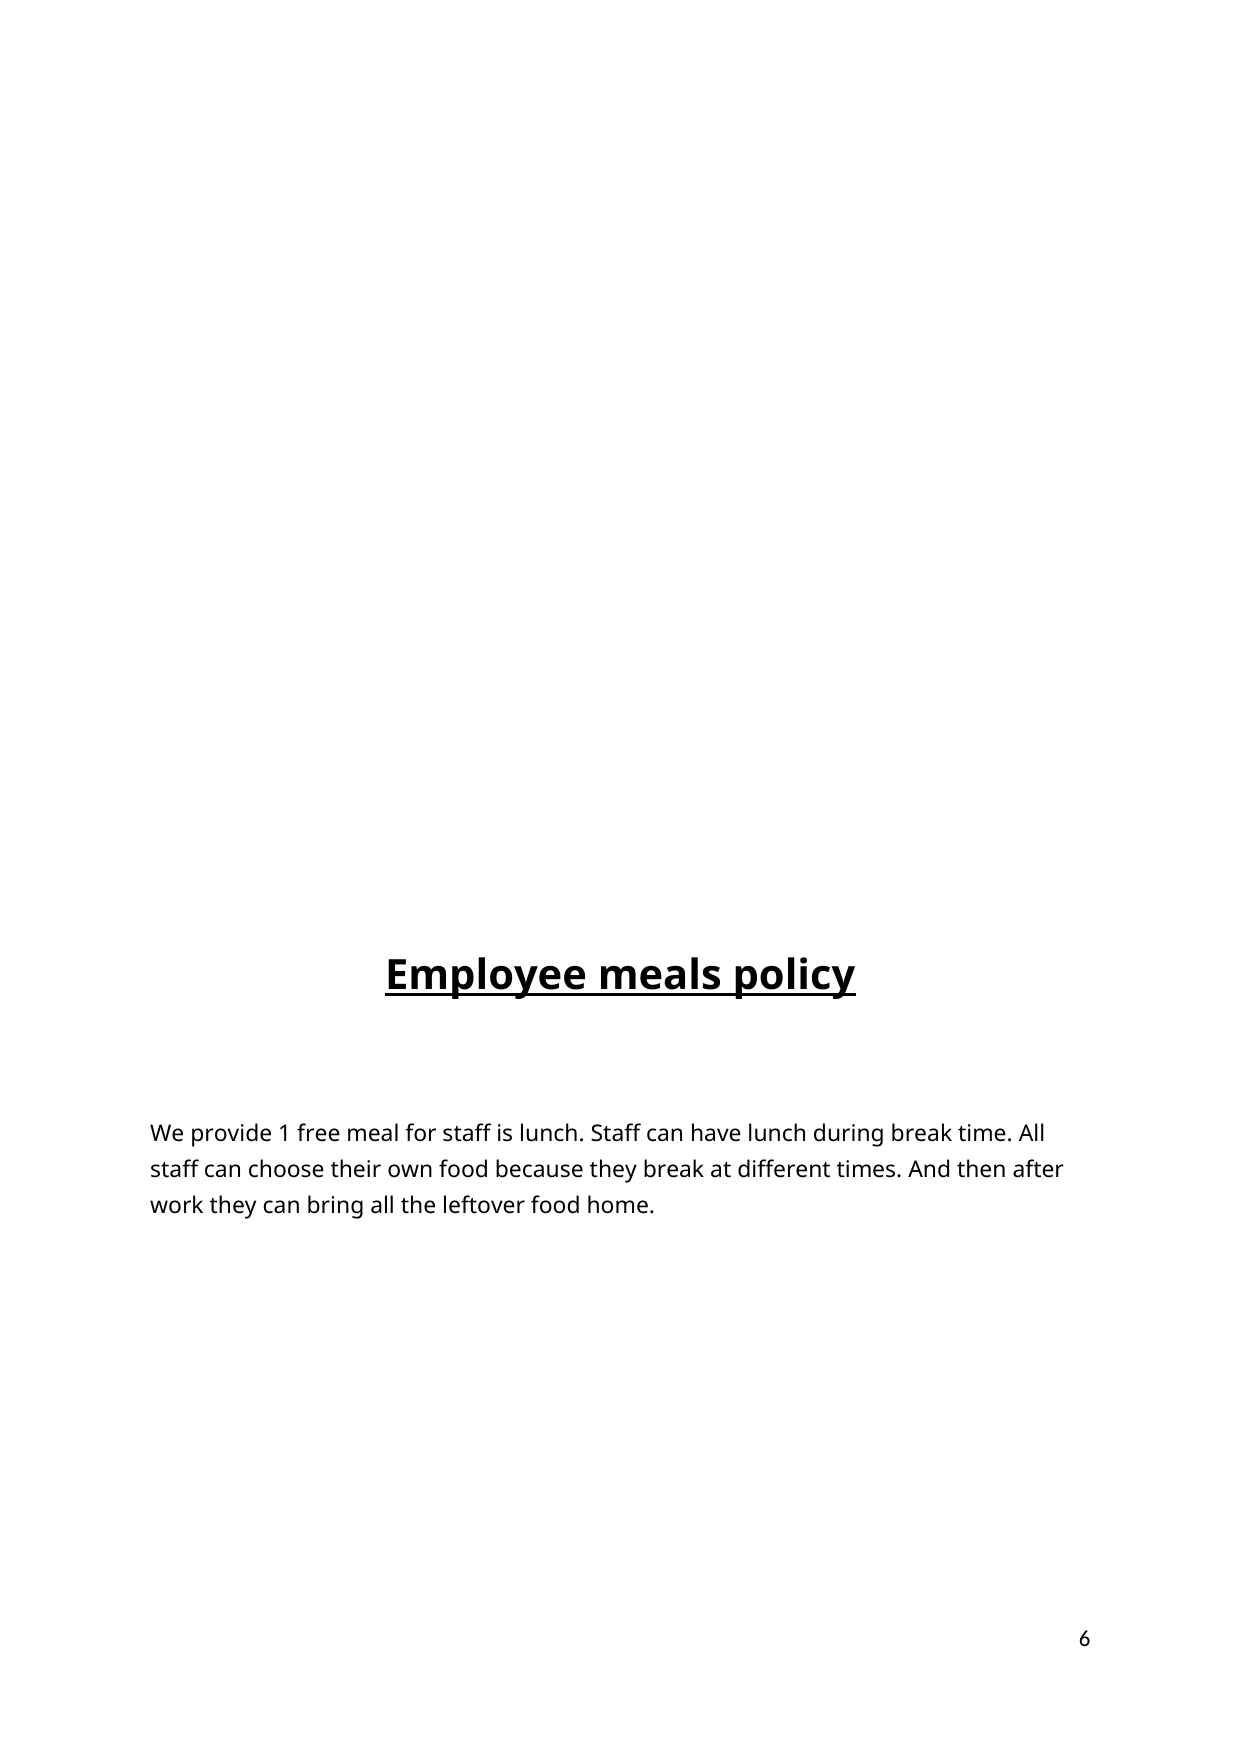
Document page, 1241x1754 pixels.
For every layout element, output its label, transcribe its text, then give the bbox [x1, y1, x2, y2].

text Employee meals policy [150, 945, 1090, 1002]
text We provide 1 free meal for staff is lunch. Staff can have lunch during break time. All staff can choose their own food because they break at different times. And then after work they can bring all the leftover food home. [150, 1117, 1090, 1220]
